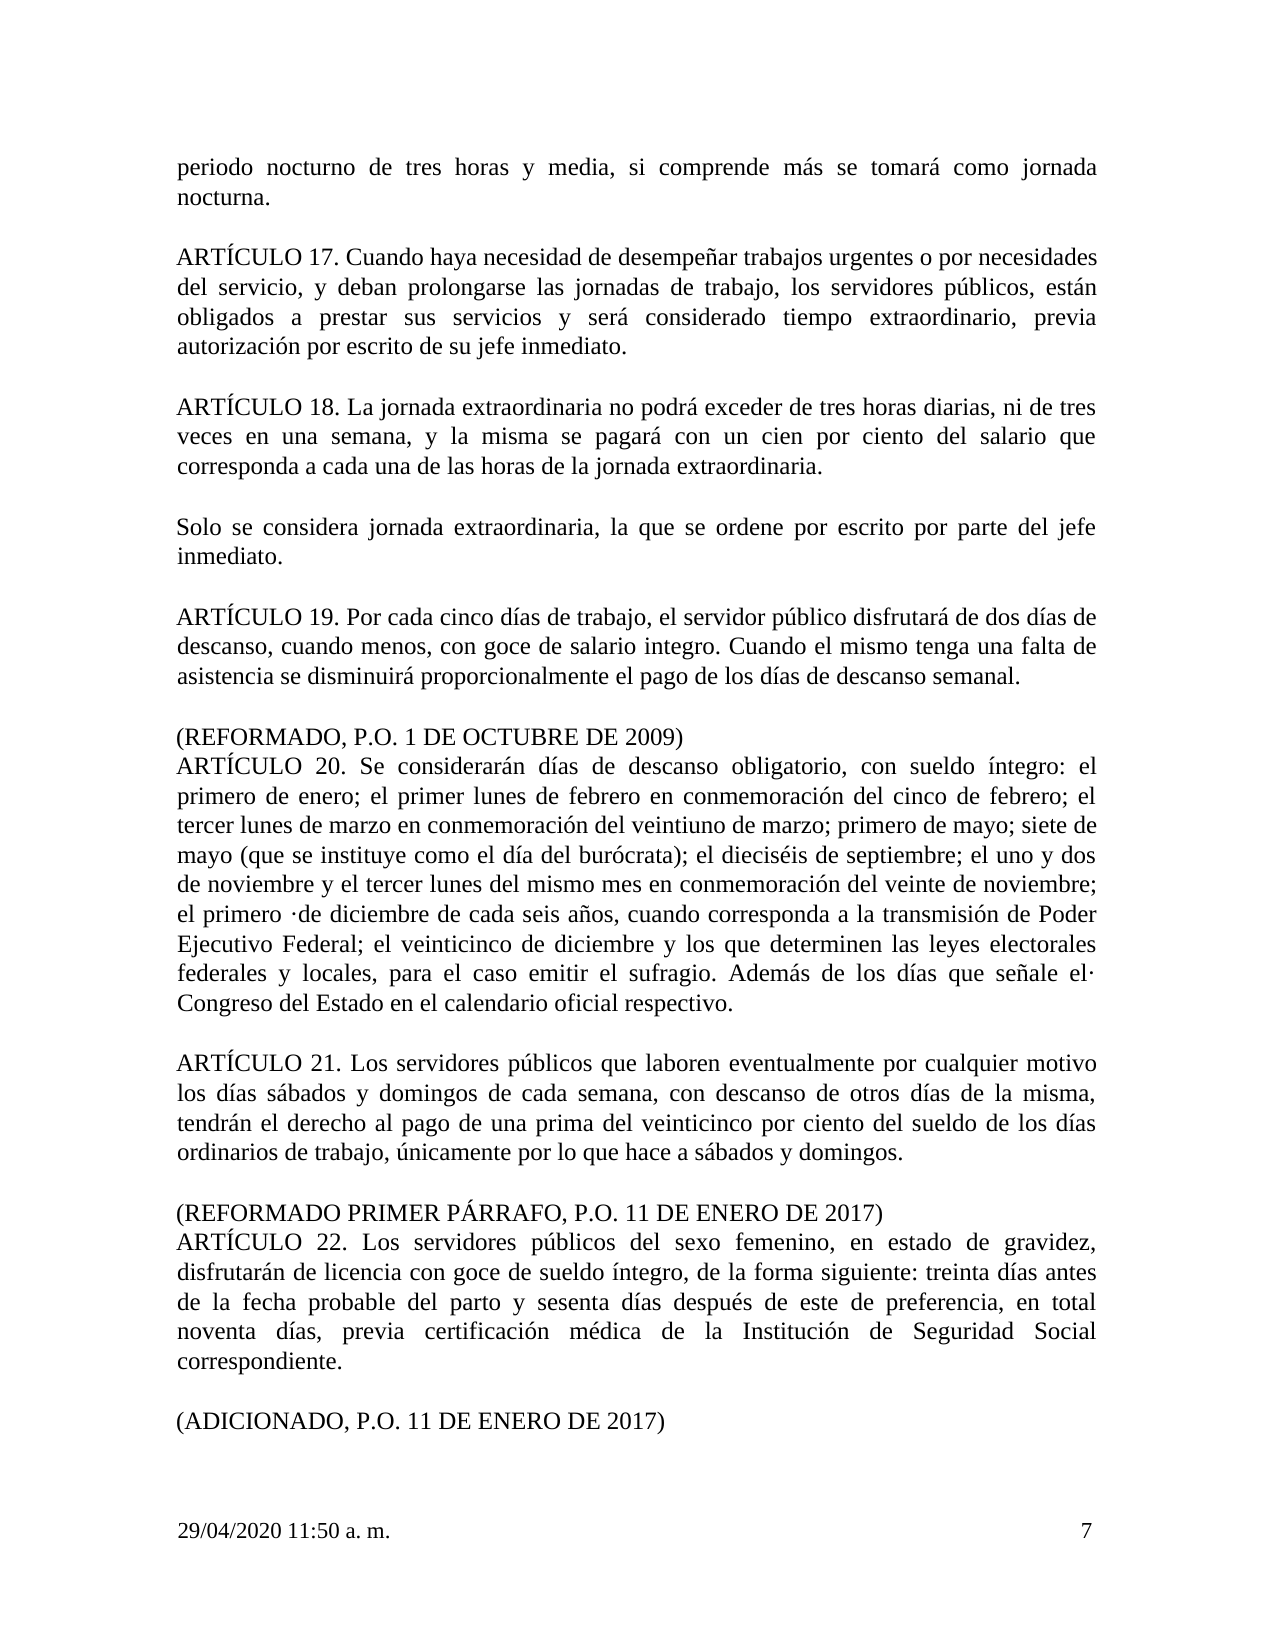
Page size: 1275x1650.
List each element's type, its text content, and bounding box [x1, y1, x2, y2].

text (ADICIONADO, P.O. 11 DE ENERO DE 2017) [176, 1406, 1098, 1435]
text (REFORMADO PRIMER PÁRRAFO, P.O. 11 DE ENERO DE 2017) [176, 1198, 1098, 1227]
text ARTÍCULO 17. Cuando haya necesidad de desempeñar trabajos urgentes o por necesidades del servicio, y deban prolongarse las jornadas de trabajo, los servidores públicos, están obligados a prestar sus servicios y será considerado tiempo extraordinario, previa autorización por escrito de su jefe inmediato. [176, 242, 1098, 360]
text ARTÍCULO 20. Se considerarán días de descanso obligatorio, con sueldo íntegro: el primero de enero; el primer lunes de febrero en conmemoración del cinco de febrero; el tercer lunes de marzo en conmemoración del veintiuno de marzo; primero de mayo; siete de mayo (que se instituye como el día del burócrata); el dieciséis de septiembre; el uno y dos de noviembre y el tercer lunes del mismo mes en conmemoración del veinte de noviembre; el primero ·de diciembre de cada seis años, cuando corresponda a la transmisión de Poder Ejecutivo Federal; el veinticinco de diciembre y los que determinen las leyes electorales federales y locales, para el caso emitir el sufragio. Además de los días que señale el· Congreso del Estado en el calendario oficial respectivo. [176, 751, 1098, 1017]
text ARTÍCULO 22. Los servidores públicos del sexo femenino, en estado de gravidez, disfrutarán de licencia con goce de sueldo íntegro, de la forma siguiente: treinta días antes de la fecha probable del parto y sesenta días después de este de preferencia, en total noventa días, previa certificación médica de la Institución de Seguridad Social correspondiente. [176, 1227, 1098, 1374]
text ARTÍCULO 21. Los servidores públicos que laboren eventualmente por cualquier motivo los días sábados y domingos de cada semana, con descanso de otros días de la misma, tendrán el derecho al pago de una prima del veinticinco por ciento del sueldo de los días ordinarios de trabajo, únicamente por lo que hace a sábados y domingos. [176, 1048, 1098, 1166]
text (REFORMADO, P.O. 1 DE OCTUBRE DE 2009) [176, 722, 1098, 750]
text ARTÍCULO 18. La jornada extraordinaria no podrá exceder de tres horas diarias, ni de tres veces en una semana, y la misma se pagará con un cien por ciento del salario que corresponda a cada una de las horas de la jornada extraordinaria. [176, 392, 1098, 480]
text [176, 152, 1098, 211]
text Solo se considera jornada extraordinaria, la que se ordene por escrito por parte del jefe inmediato. [176, 512, 1098, 570]
text ARTÍCULO 19. Por cada cinco días de trabajo, el servidor público disfrutará de dos días de descanso, cuando menos, con goce de salario integro. Cuando el mismo tenga una falta de asistencia se disminuirá proporcionalmente el pago de los días de descanso semanal. [176, 602, 1098, 690]
